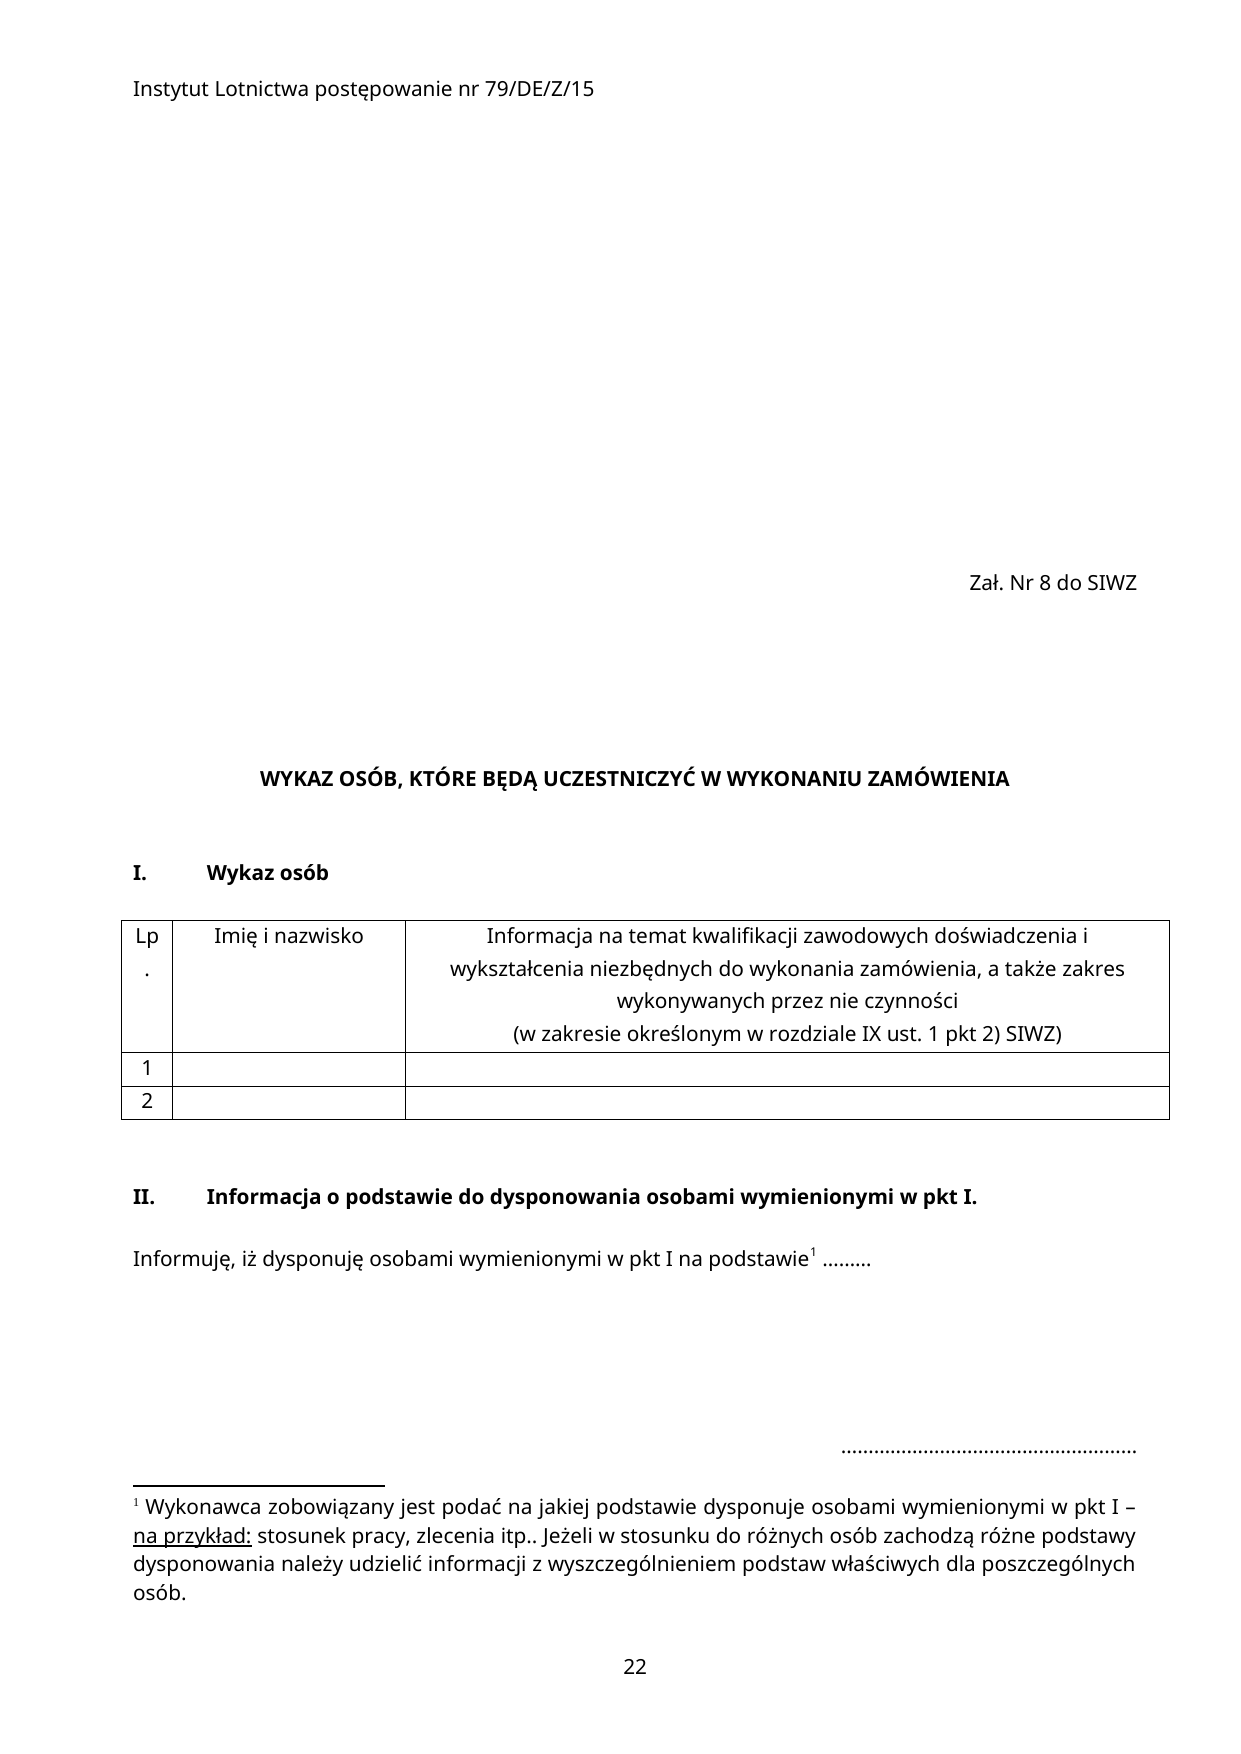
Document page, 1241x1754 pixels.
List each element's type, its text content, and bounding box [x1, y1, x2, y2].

text ……………………………………………… [133, 1431, 1137, 1459]
table_header Imię i nazwisko [173, 921, 405, 1052]
text Zał. Nr 8 do SIWZ [133, 568, 1137, 597]
table_cell [173, 1087, 405, 1119]
text WYKAZ OSÓB, KTÓRE BĘDĄ UCZESTNICZYĆ W WYKONANIU ZAMÓWIENIA [133, 764, 1137, 792]
table_cell 2 [122, 1087, 172, 1119]
table_header Informacja na temat kwalifikacji zawodowych doświadczenia i wykształcenia niezbędnych do wykonania zamówienia, a także zakres wykonywanych przez nie czynności (w zakresie określonym w rozdziale IX ust. 1 pkt 2) SIWZ) [406, 921, 1169, 1052]
table_cell [406, 1053, 1169, 1086]
list Wykaz osób [133, 858, 1137, 887]
table_cell [173, 1053, 405, 1086]
text Informuję, iż dysponuję osobami wymienionymi w pkt I na podstawie ……… [133, 1244, 1137, 1272]
table_header Lp. [122, 921, 172, 1052]
list Informacja o podstawie do dysponowania osobami wymienionymi w pkt I. [133, 1182, 1137, 1211]
table_cell [406, 1087, 1169, 1119]
table_cell 1 [122, 1053, 172, 1086]
